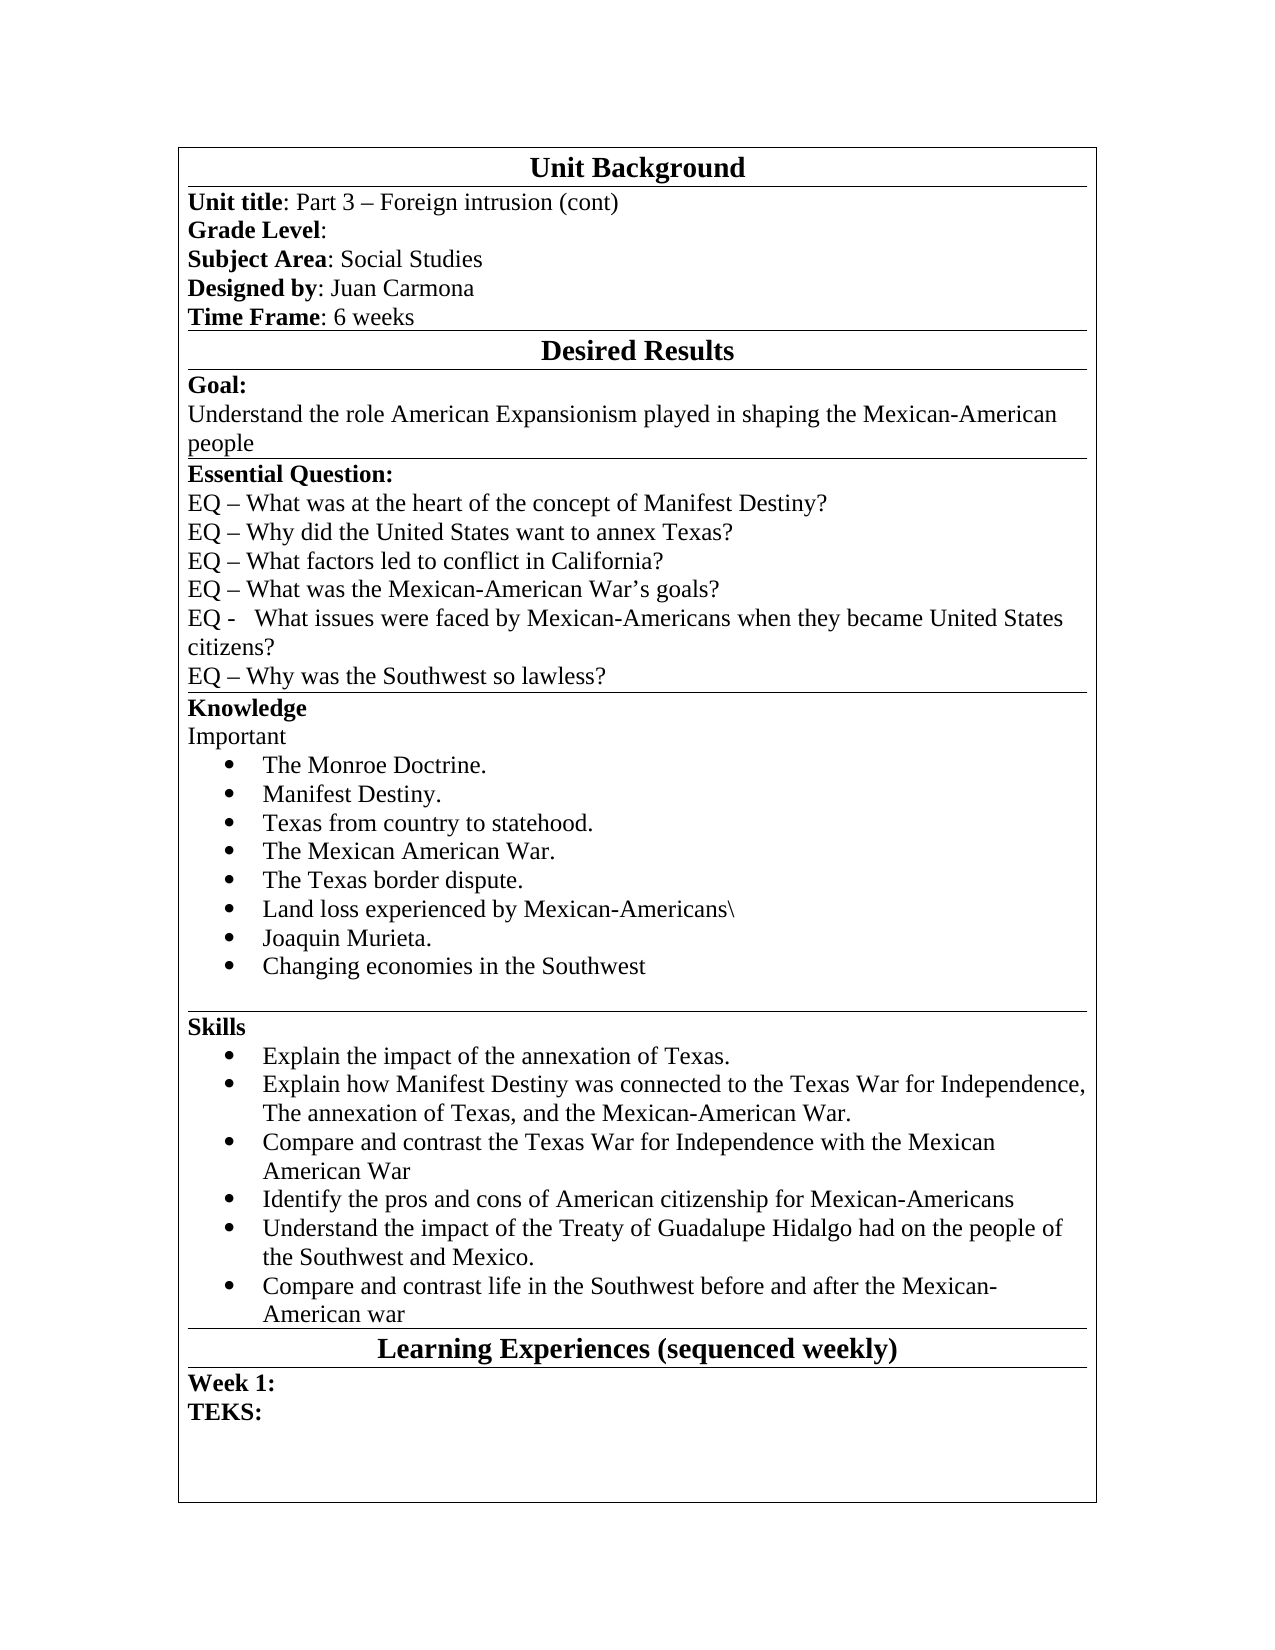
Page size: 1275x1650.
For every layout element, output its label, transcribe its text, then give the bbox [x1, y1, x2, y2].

text Goal: [187, 370, 1087, 399]
text Important [187, 721, 1087, 750]
list Explain how Manifest Destiny was connected to the Texas War for Independence, The annexation of Texas, and the Mexican-American War. [225, 1069, 1087, 1127]
text EQ – What factors led to conflict in California? [187, 546, 1087, 574]
text EQ – What was the Mexican-American War’s goals? [187, 574, 1087, 603]
list Compare and contrast the Texas War for Independence with the Mexican American War [225, 1127, 1087, 1184]
text TEKS: [187, 1397, 1087, 1426]
text EQ – What was at the heart of the concept of Manifest Destiny? [187, 488, 1087, 517]
text Essential Question: [187, 459, 1087, 488]
text Week 1: [187, 1368, 1087, 1397]
list Manifest Destiny. [225, 779, 1087, 808]
text Grade Level: [187, 215, 1087, 244]
text Skills [187, 1012, 1087, 1041]
list Understand the impact of the Treaty of Guadalupe Hidalgo had on the people of the Southwest and Mexico. [225, 1213, 1087, 1271]
text EQ - What issues were faced by Mexican-Americans when they became United States citizens? [187, 603, 1087, 661]
list The Texas border dispute. [225, 865, 1087, 894]
text EQ – Why was the Southwest so lawless? [187, 661, 1087, 693]
text Designed by: Juan Carmona [187, 273, 1087, 302]
list Land loss experienced by Mexican-Americans\ [225, 894, 1087, 923]
text Knowledge [187, 693, 1087, 721]
text Subject Area: Social Studies [187, 244, 1087, 273]
list Explain the impact of the annexation of Texas. [225, 1041, 1087, 1069]
text Understand the role American Expansionism played in shaping the Mexican-American people [187, 399, 1087, 459]
text Unit Background [187, 150, 1087, 187]
text Time Frame: 6 weeks [187, 302, 1087, 330]
list The Monroe Doctrine. [225, 750, 1087, 779]
list Compare and contrast life in the Southwest before and after the Mexican-American war [225, 1271, 1087, 1328]
text EQ – Why did the United States want to annex Texas? [187, 517, 1087, 546]
list The Mexican American War. [225, 836, 1087, 865]
list Changing economies in the Southwest [225, 951, 1087, 980]
text Learning Experiences (sequenced weekly) [187, 1329, 1087, 1368]
text Unit title: Part 3 – Foreign intrusion (cont) [187, 187, 1087, 215]
list Joaquin Murieta. [225, 923, 1087, 951]
list Texas from country to statehood. [225, 808, 1087, 836]
text Desired Results [187, 331, 1087, 370]
list Identify the pros and cons of American citizenship for Mexican-Americans [225, 1184, 1087, 1213]
